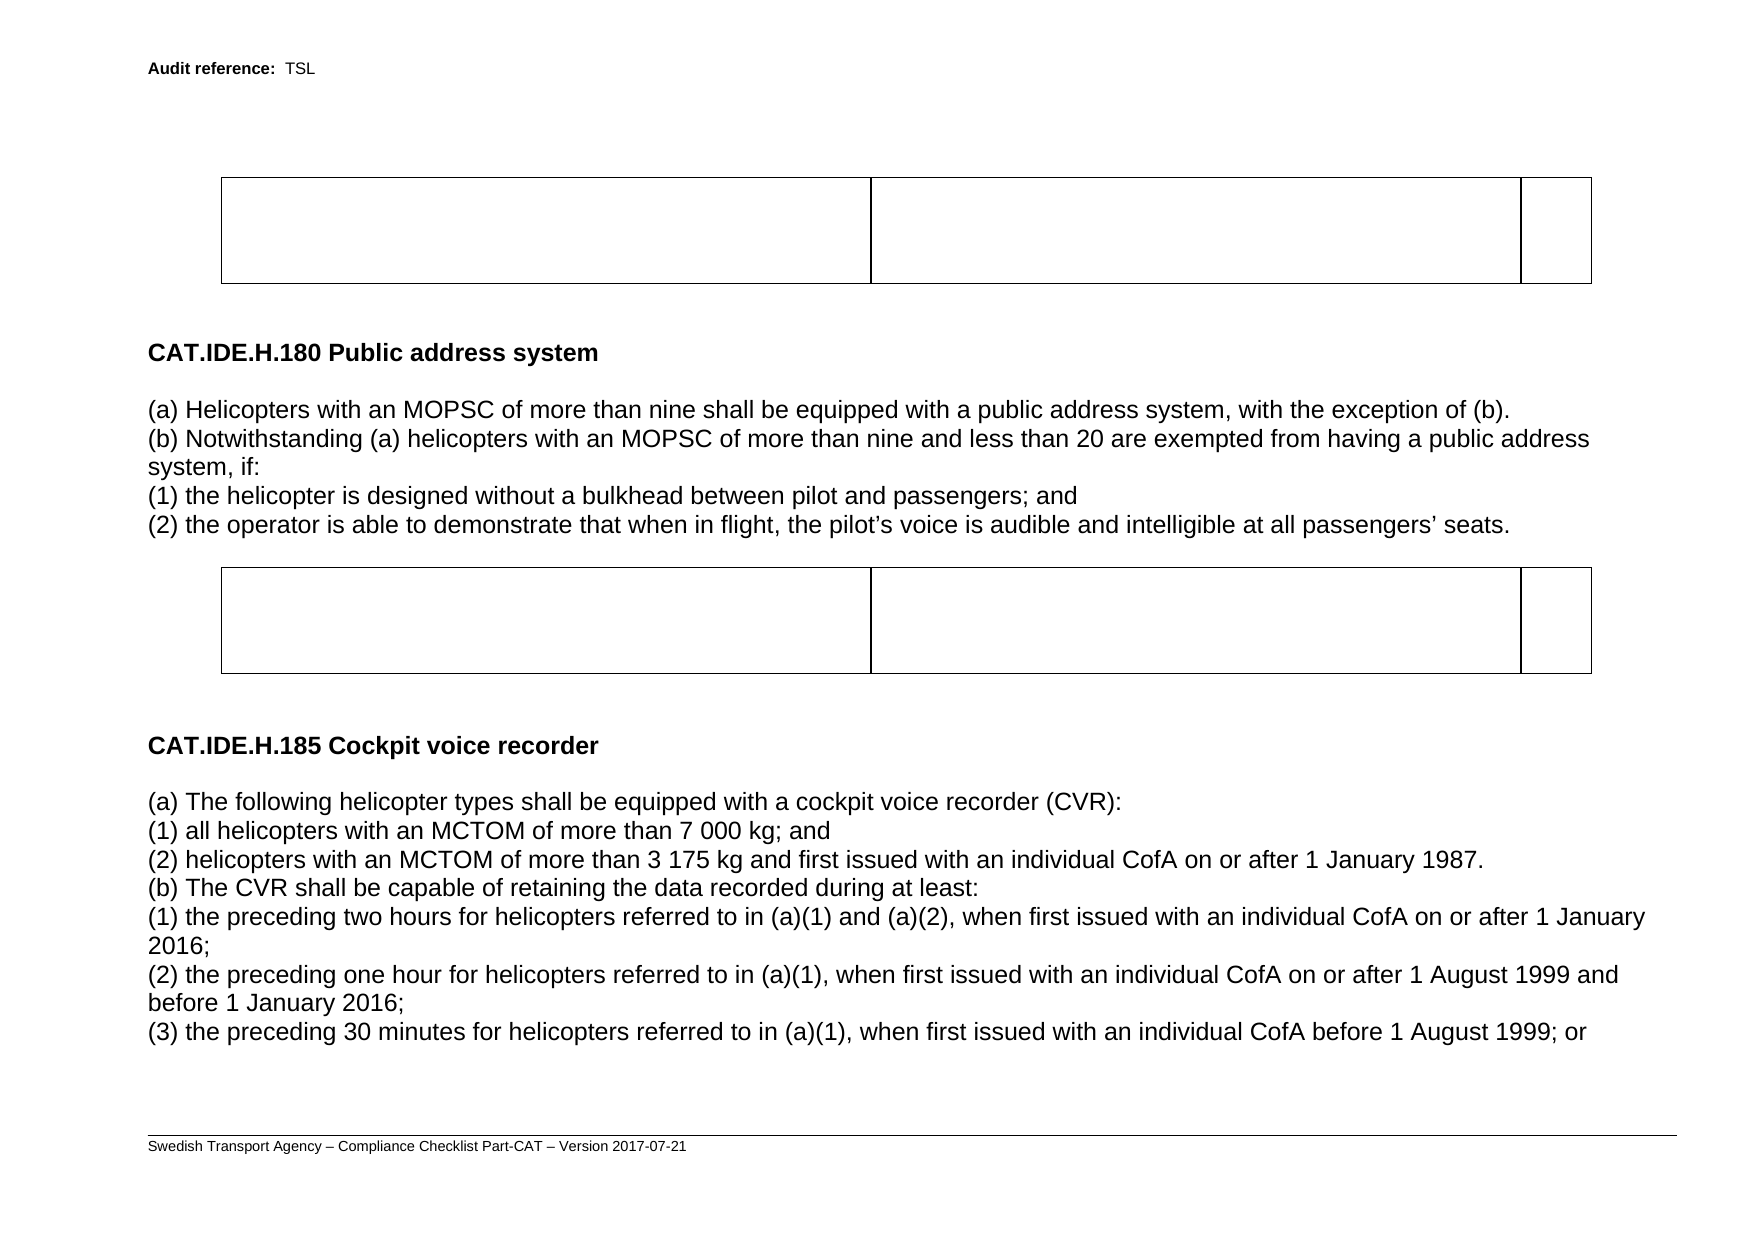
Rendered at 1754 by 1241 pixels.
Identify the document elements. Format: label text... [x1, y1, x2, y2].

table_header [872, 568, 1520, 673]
text (b) Notwithstanding (a) helicopters with an MOPSC of more than nine and less than 20 are exempted from having a public address system, if: [148, 423, 1677, 481]
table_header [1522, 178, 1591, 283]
text (a) The following helicopter types shall be equipped with a cockpit voice recorder (CVR): [148, 787, 1677, 816]
text (2) helicopters with an MCTOM of more than 3 175 kg and first issued with an individual CofA on or after 1 January 1987. [148, 845, 1677, 873]
text (1) all helicopters with an MCTOM of more than 7 000 kg; and [148, 816, 1677, 845]
text CAT.IDE.H.180 Public address system [148, 338, 1677, 367]
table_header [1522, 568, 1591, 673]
text (2) the preceding one hour for helicopters referred to in (a)(1), when first issued with an individual CofA on or after 1 August 1999 and before 1 January 2016; [148, 960, 1677, 1017]
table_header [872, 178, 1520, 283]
text (2) the operator is able to demonstrate that when in flight, the pilot’s voice is audible and intelligible at all passengers’ seats. [148, 510, 1677, 538]
text (b) The CVR shall be capable of retaining the data recorded during at least: [148, 873, 1677, 902]
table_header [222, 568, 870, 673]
text (1) the preceding two hours for helicopters referred to in (a)(1) and (a)(2), when first issued with an individual CofA on or after 1 January 2016; [148, 902, 1677, 960]
text (3) the preceding 30 minutes for helicopters referred to in (a)(1), when first issued with an individual CofA before 1 August 1999; or [148, 1017, 1677, 1046]
text (1) the helicopter is designed without a bulkhead between pilot and passengers; and [148, 481, 1677, 510]
text CAT.IDE.H.185 Cockpit voice recorder [148, 731, 1677, 759]
text (a) Helicopters with an MOPSC of more than nine shall be equipped with a public address system, with the exception of (b). [148, 395, 1677, 423]
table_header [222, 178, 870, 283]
